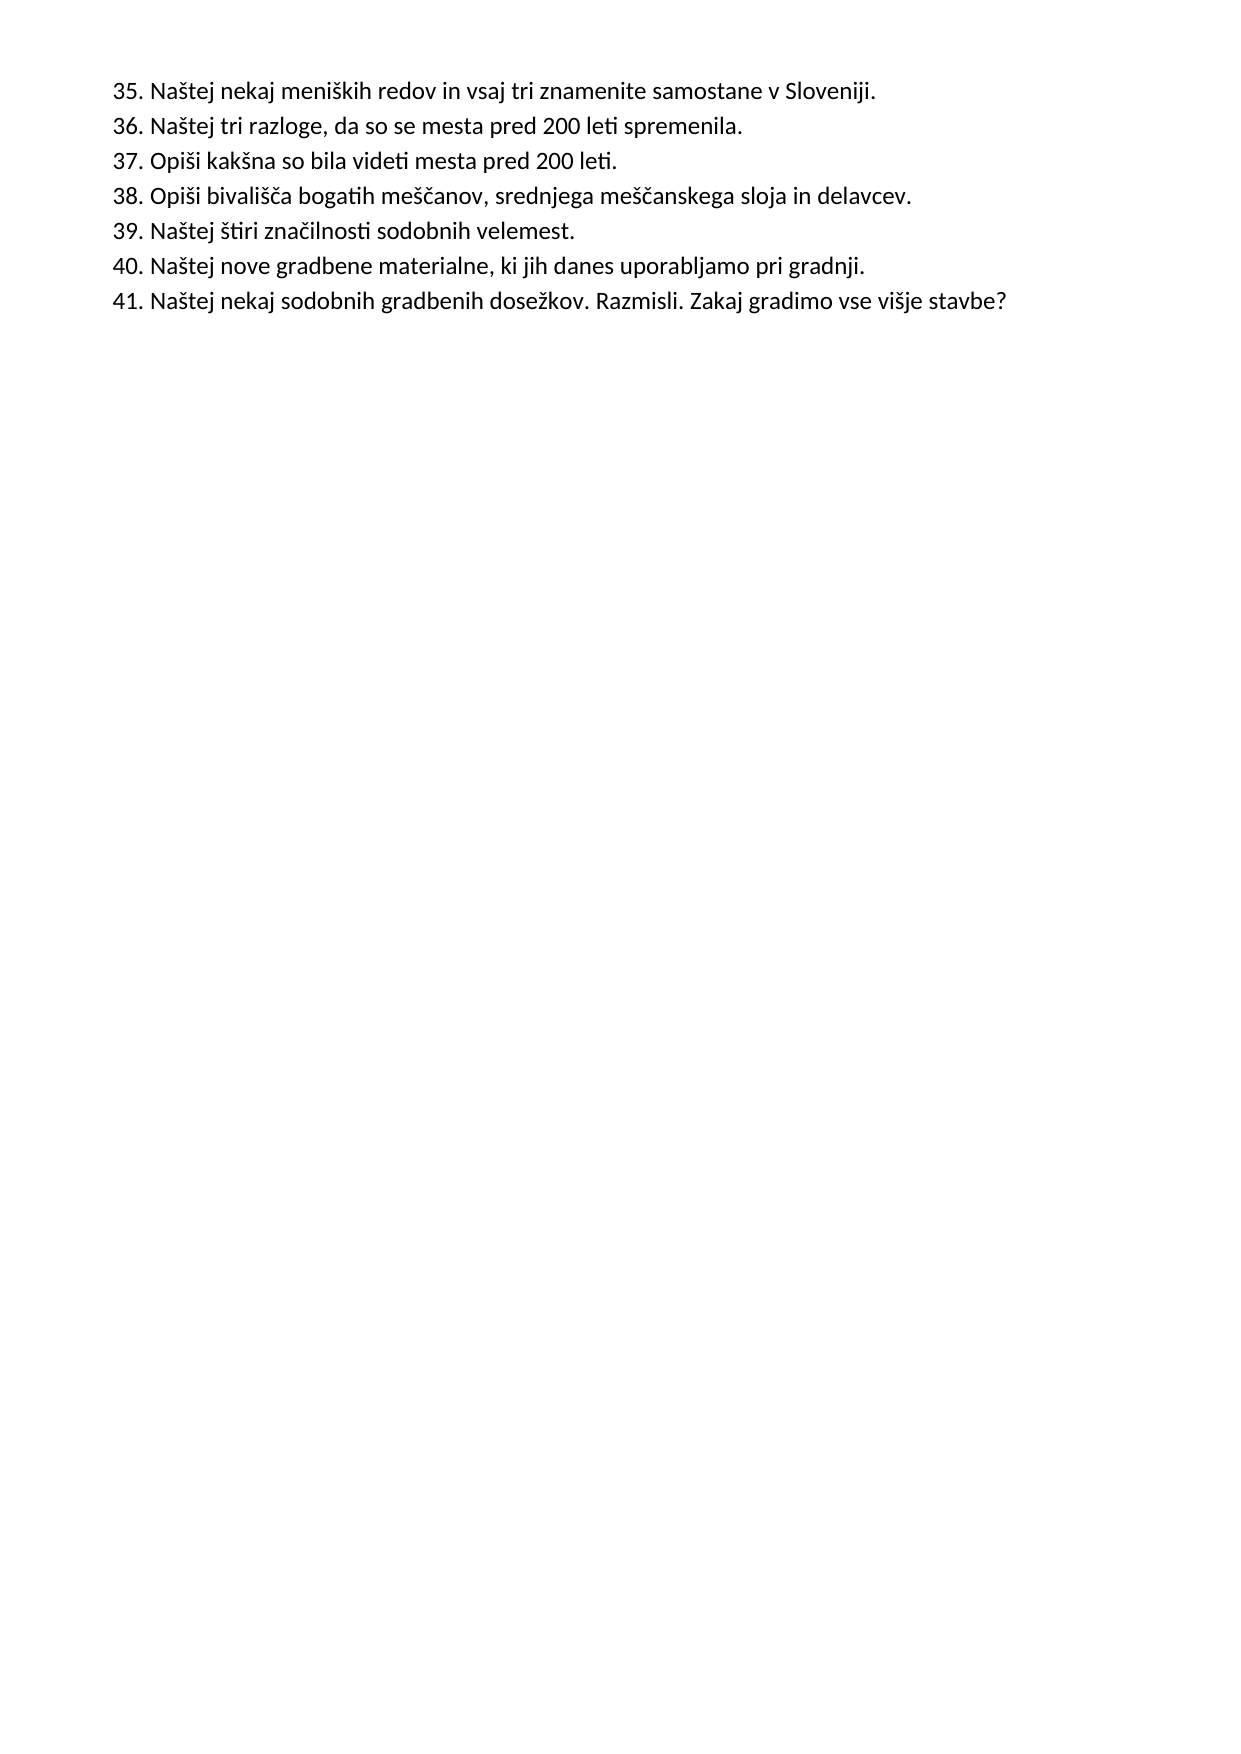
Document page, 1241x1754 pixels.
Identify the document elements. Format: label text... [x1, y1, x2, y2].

list Naštej nove gradbene materialne, ki jih danes uporabljamo pri gradnji. [112, 250, 1165, 281]
list Naštej nekaj meniških redov in vsaj tri znamenite samostane v Sloveniji. [112, 75, 1165, 106]
list Opiši kakšna so bila videti mesta pred 200 leti. [112, 145, 1165, 176]
list Naštej tri razloge, da so se mesta pred 200 leti spremenila. [112, 110, 1165, 141]
list Opiši bivališča bogatih meščanov, srednjega meščanskega sloja in delavcev. [112, 180, 1165, 211]
list Naštej štiri značilnosti sodobnih velemest. [112, 215, 1165, 246]
list Naštej nekaj sodobnih gradbenih dosežkov. Razmisli. Zakaj gradimo vse višje stavbe? [112, 285, 1165, 316]
